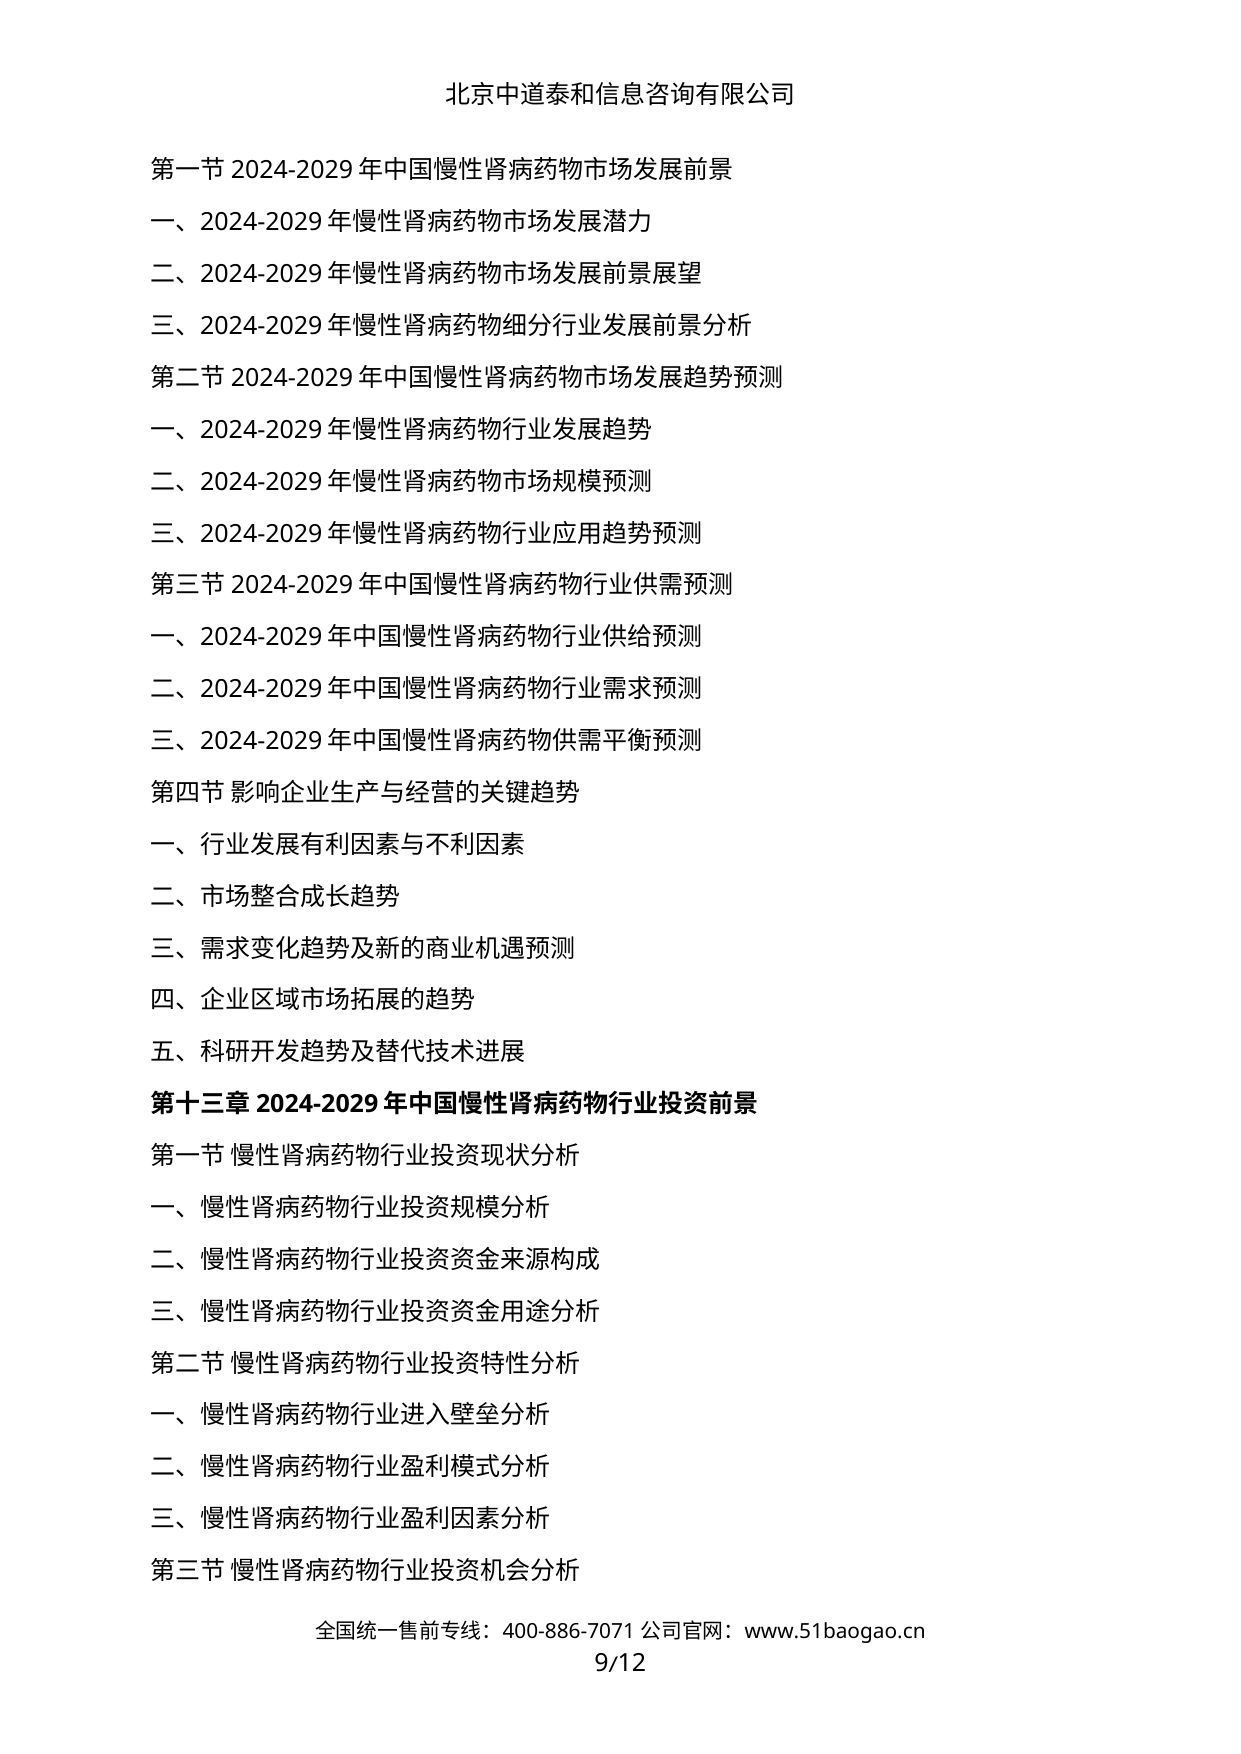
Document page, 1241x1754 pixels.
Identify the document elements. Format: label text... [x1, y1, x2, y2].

text 第四节 影响企业生产与经营的关键趋势 [150, 772, 1090, 809]
text 三、慢性肾病药物行业盈利因素分析 [150, 1499, 1090, 1535]
text 三、2024-2029年慢性肾病药物细分行业发展前景分析 [150, 306, 1090, 342]
text 二、慢性肾病药物行业投资资金来源构成 [150, 1239, 1090, 1276]
text 四、企业区域市场拓展的趋势 [150, 980, 1090, 1016]
text 二、慢性肾病药物行业盈利模式分析 [150, 1447, 1090, 1483]
text 三、慢性肾病药物行业投资资金用途分析 [150, 1291, 1090, 1327]
text 五、科研开发趋势及替代技术进展 [150, 1032, 1090, 1068]
text 一、行业发展有利因素与不利因素 [150, 824, 1090, 861]
text 第二节 2024-2029年中国慢性肾病药物市场发展趋势预测 [150, 357, 1090, 394]
text 第十三章 2024-2029年中国慢性肾病药物行业投资前景 [150, 1084, 1090, 1120]
text 第二节 慢性肾病药物行业投资特性分析 [150, 1343, 1090, 1379]
text 二、2024-2029年慢性肾病药物市场规模预测 [150, 461, 1090, 497]
text 二、市场整合成长趋势 [150, 876, 1090, 912]
text 二、2024-2029年中国慢性肾病药物行业需求预测 [150, 669, 1090, 705]
text 第三节 慢性肾病药物行业投资机会分析 [150, 1551, 1090, 1587]
text 一、2024-2029年慢性肾病药物行业发展趋势 [150, 409, 1090, 446]
text 一、慢性肾病药物行业投资规模分析 [150, 1187, 1090, 1224]
text 三、2024-2029年中国慢性肾病药物供需平衡预测 [150, 721, 1090, 757]
text 一、2024-2029年中国慢性肾病药物行业供给预测 [150, 617, 1090, 653]
text 一、2024-2029年慢性肾病药物市场发展潜力 [150, 202, 1090, 238]
text 一、慢性肾病药物行业进入壁垒分析 [150, 1395, 1090, 1431]
text 第三节 2024-2029年中国慢性肾病药物行业供需预测 [150, 565, 1090, 601]
text 二、2024-2029年慢性肾病药物市场发展前景展望 [150, 254, 1090, 290]
text 三、2024-2029年慢性肾病药物行业应用趋势预测 [150, 513, 1090, 549]
text 第一节 慢性肾病药物行业投资现状分析 [150, 1136, 1090, 1172]
text 第一节 2024-2029年中国慢性肾病药物市场发展前景 [150, 150, 1090, 186]
text 三、需求变化趋势及新的商业机遇预测 [150, 928, 1090, 964]
